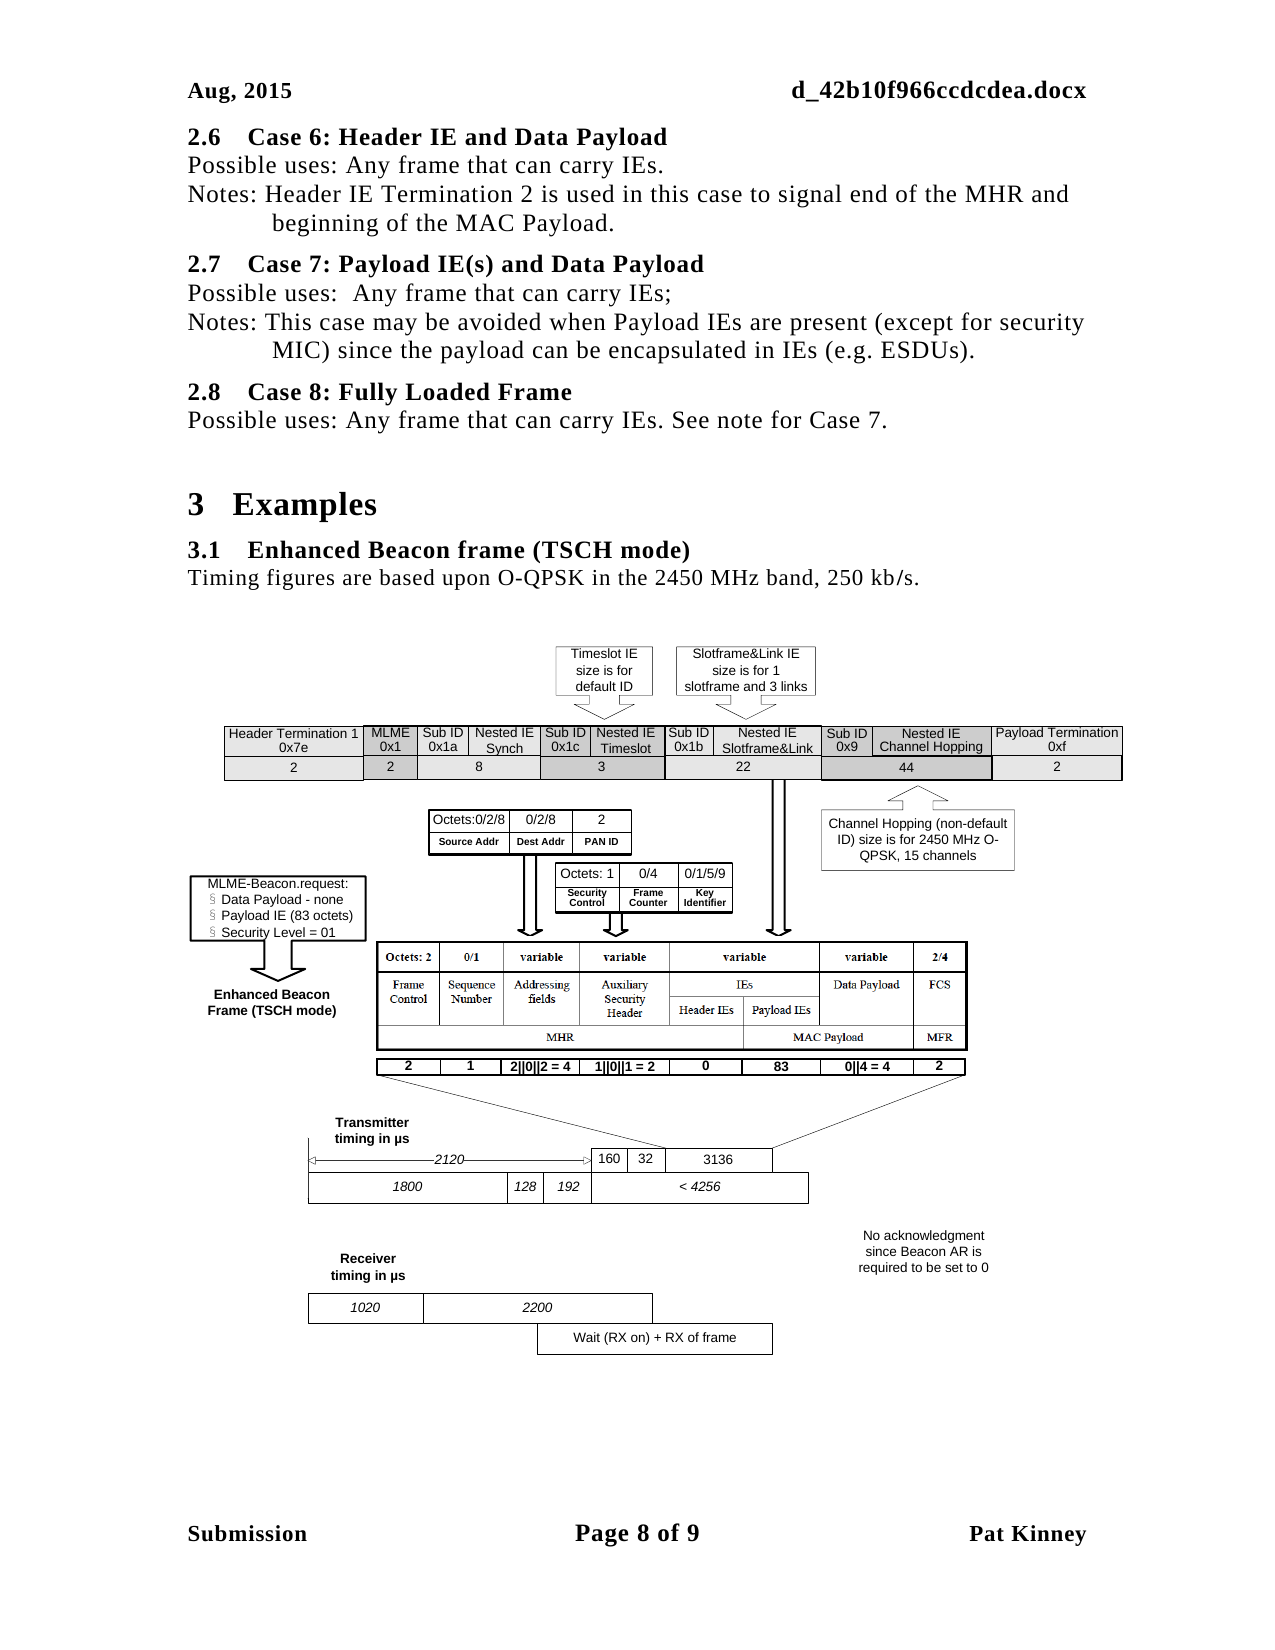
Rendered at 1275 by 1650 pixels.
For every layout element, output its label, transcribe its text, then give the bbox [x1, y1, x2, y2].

text Possible uses: Any frame that can carry IEs. See note for Case 7. [187, 406, 1125, 434]
subtitle Case 7: Payload IE(s) and Data Payload [187, 249, 1125, 278]
text Possible uses: Any frame that can carry IEs. [187, 151, 1125, 179]
text Notes: This case may be avoided when Payload IEs are present (except for security MIC) since the payload can be encapsulated in IEs (e.g. ESDUs). [187, 307, 1125, 364]
text Timing figures are based upon O-QPSK in the 2450 MHz band, 250 kb/s. [187, 564, 1125, 590]
text Possible uses: Any frame that can carry IEs; [187, 278, 1125, 307]
subtitle Enhanced Beacon frame (TSCH mode) [187, 535, 1125, 564]
subtitle Examples [187, 484, 1125, 523]
text Notes: Header IE Termination 2 is used in this case to signal end of the MHR and beginning of the MAC Payload. [187, 179, 1125, 237]
subtitle Case 6: Header IE and Data Payload [187, 122, 1125, 151]
subtitle Case 8: Fully Loaded Frame [187, 377, 1125, 406]
